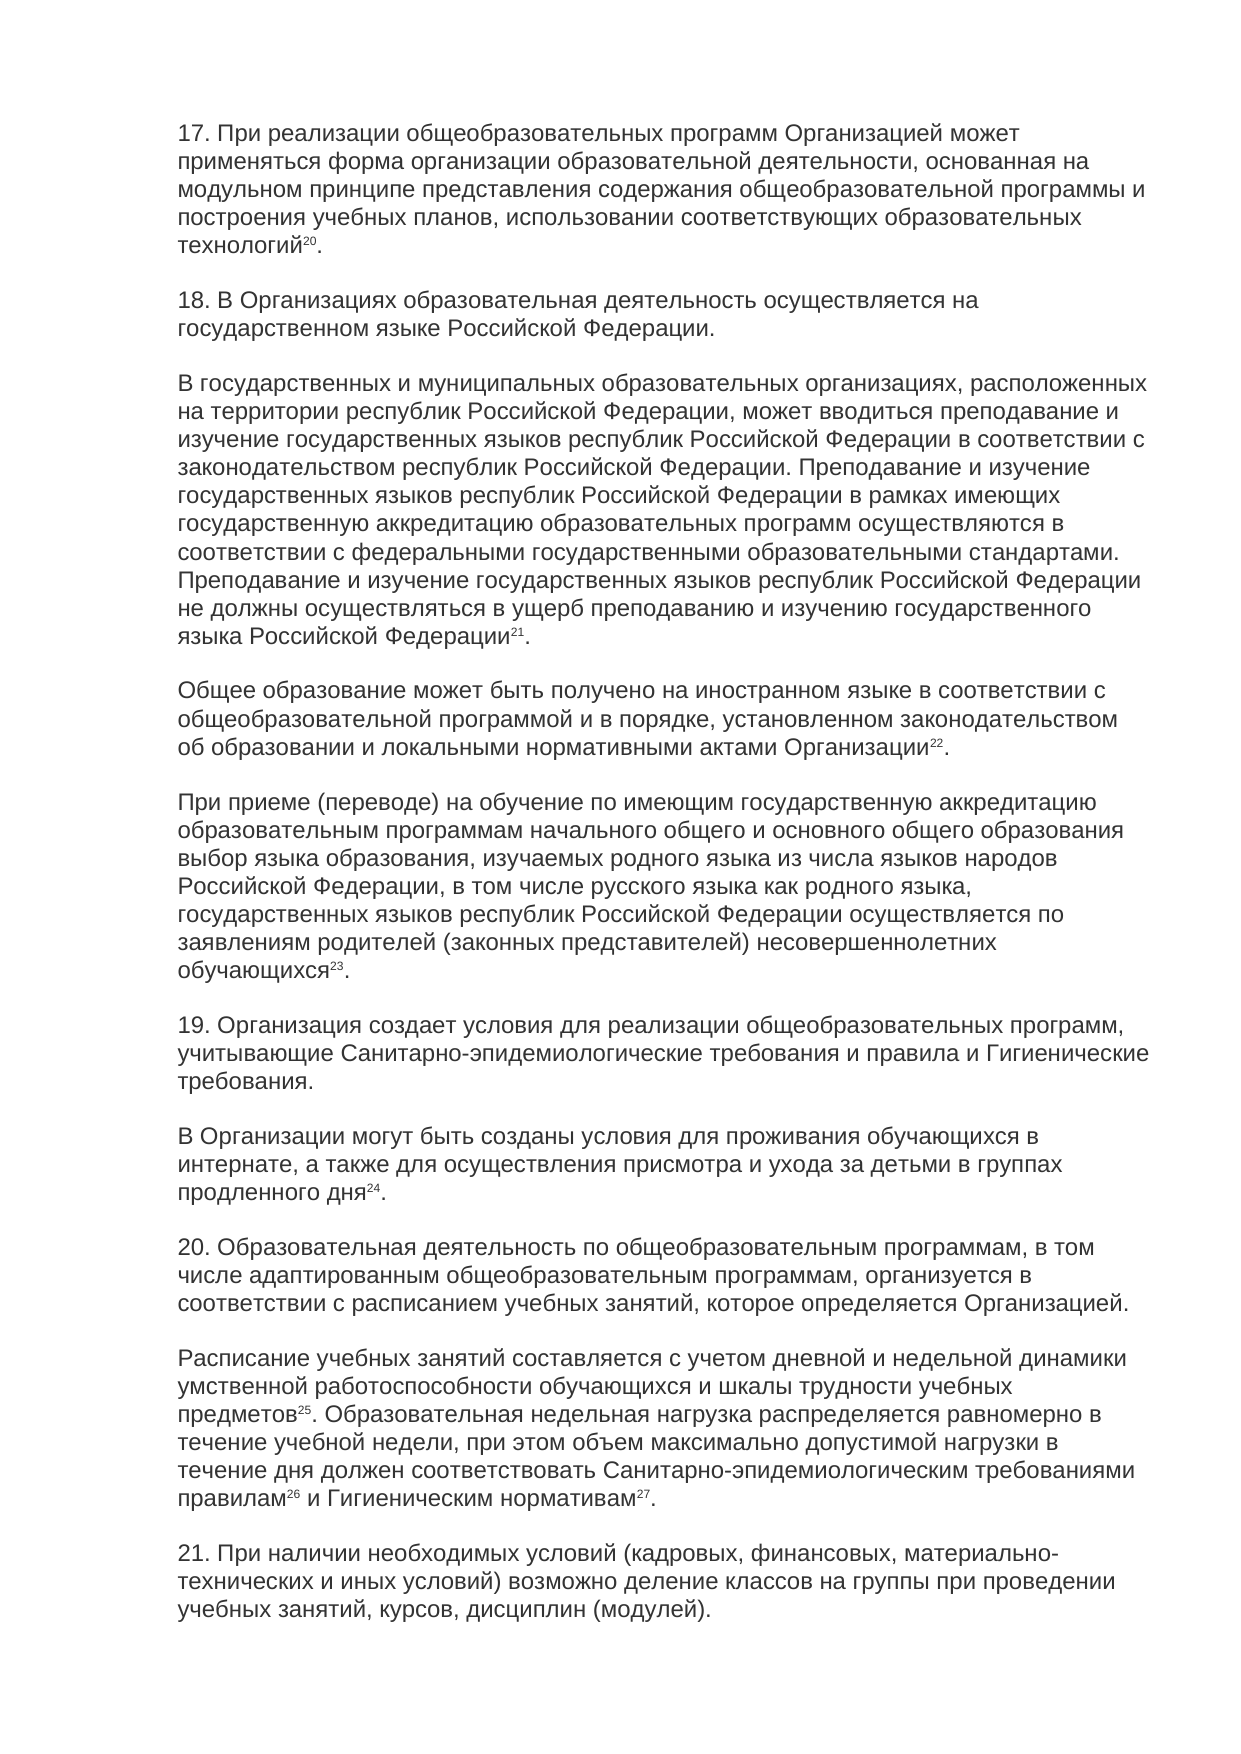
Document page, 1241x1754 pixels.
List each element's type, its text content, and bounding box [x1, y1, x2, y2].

text При приеме (переводе) на обучение по имеющим государственную аккредитацию образовательным программам начального общего и основного общего образования выбор языка образования, изучаемых родного языка из числа языков народов Российской Федерации, в том числе русского языка как родного языка, государственных языков республик Российской Федерации осуществляется по заявлениям родителей (законных представителей) несовершеннолетних обучающихся23. [177, 787, 1152, 984]
text 18. В Организациях образовательная деятельность осуществляется на государственном языке Российской Федерации. [177, 285, 1152, 342]
text В государственных и муниципальных образовательных организациях, расположенных на территории республик Российской Федерации, может вводиться преподавание и изучение государственных языков республик Российской Федерации в соответствии с законодательством республик Российской Федерации. Преподавание и изучение государственных языков республик Российской Федерации в рамках имеющих государственную аккредитацию образовательных программ осуществляются в соответствии с федеральными государственными образовательными стандартами. Преподавание и изучение государственных языков республик Российской Федерации не должны осуществляться в ущерб преподаванию и изучению государственного языка Российской Федерации21. [177, 368, 1152, 649]
text Общее образование может быть получено на иностранном языке в соответствии с общеобразовательной программой и в порядке, установленном законодательством об образовании и локальными нормативными актами Организации22. [177, 676, 1152, 760]
text 20. Образовательная деятельность по общеобразовательным программам, в том числе адаптированным общеобразовательным программам, организуется в соответствии с расписанием учебных занятий, которое определяется Организацией. [177, 1232, 1152, 1317]
text Расписание учебных занятий составляется с учетом дневной и недельной динамики умственной работоспособности обучающихся и шкалы трудности учебных предметов25. Образовательная недельная нагрузка распределяется равномерно в течение учебной недели, при этом объем максимально допустимой нагрузки в течение дня должен соответствовать Санитарно-эпидемиологическим требованиями правилам26 и Гигиеническим нормативам27. [177, 1343, 1152, 1512]
text В Организации могут быть созданы условия для проживания обучающихся в интернате, а также для осуществления присмотра и ухода за детьми в группах продленного дня24. [177, 1121, 1152, 1206]
text 17. При реализации общеобразовательных программ Организацией может применяться форма организации образовательной деятельности, основанная на модульном принципе представления содержания общеобразовательной программы и построения учебных планов, использовании соответствующих образовательных технологий20. [177, 118, 1152, 259]
text 19. Организация создает условия для реализации общеобразовательных программ, учитывающие Санитарно-эпидемиологические требования и правила и Гигиенические требования. [177, 1010, 1152, 1095]
text 21. При наличии необходимых условий (кадровых, финансовых, материально-технических и иных условий) возможно деление классов на группы при проведении учебных занятий, курсов, дисциплин (модулей). [177, 1538, 1152, 1623]
